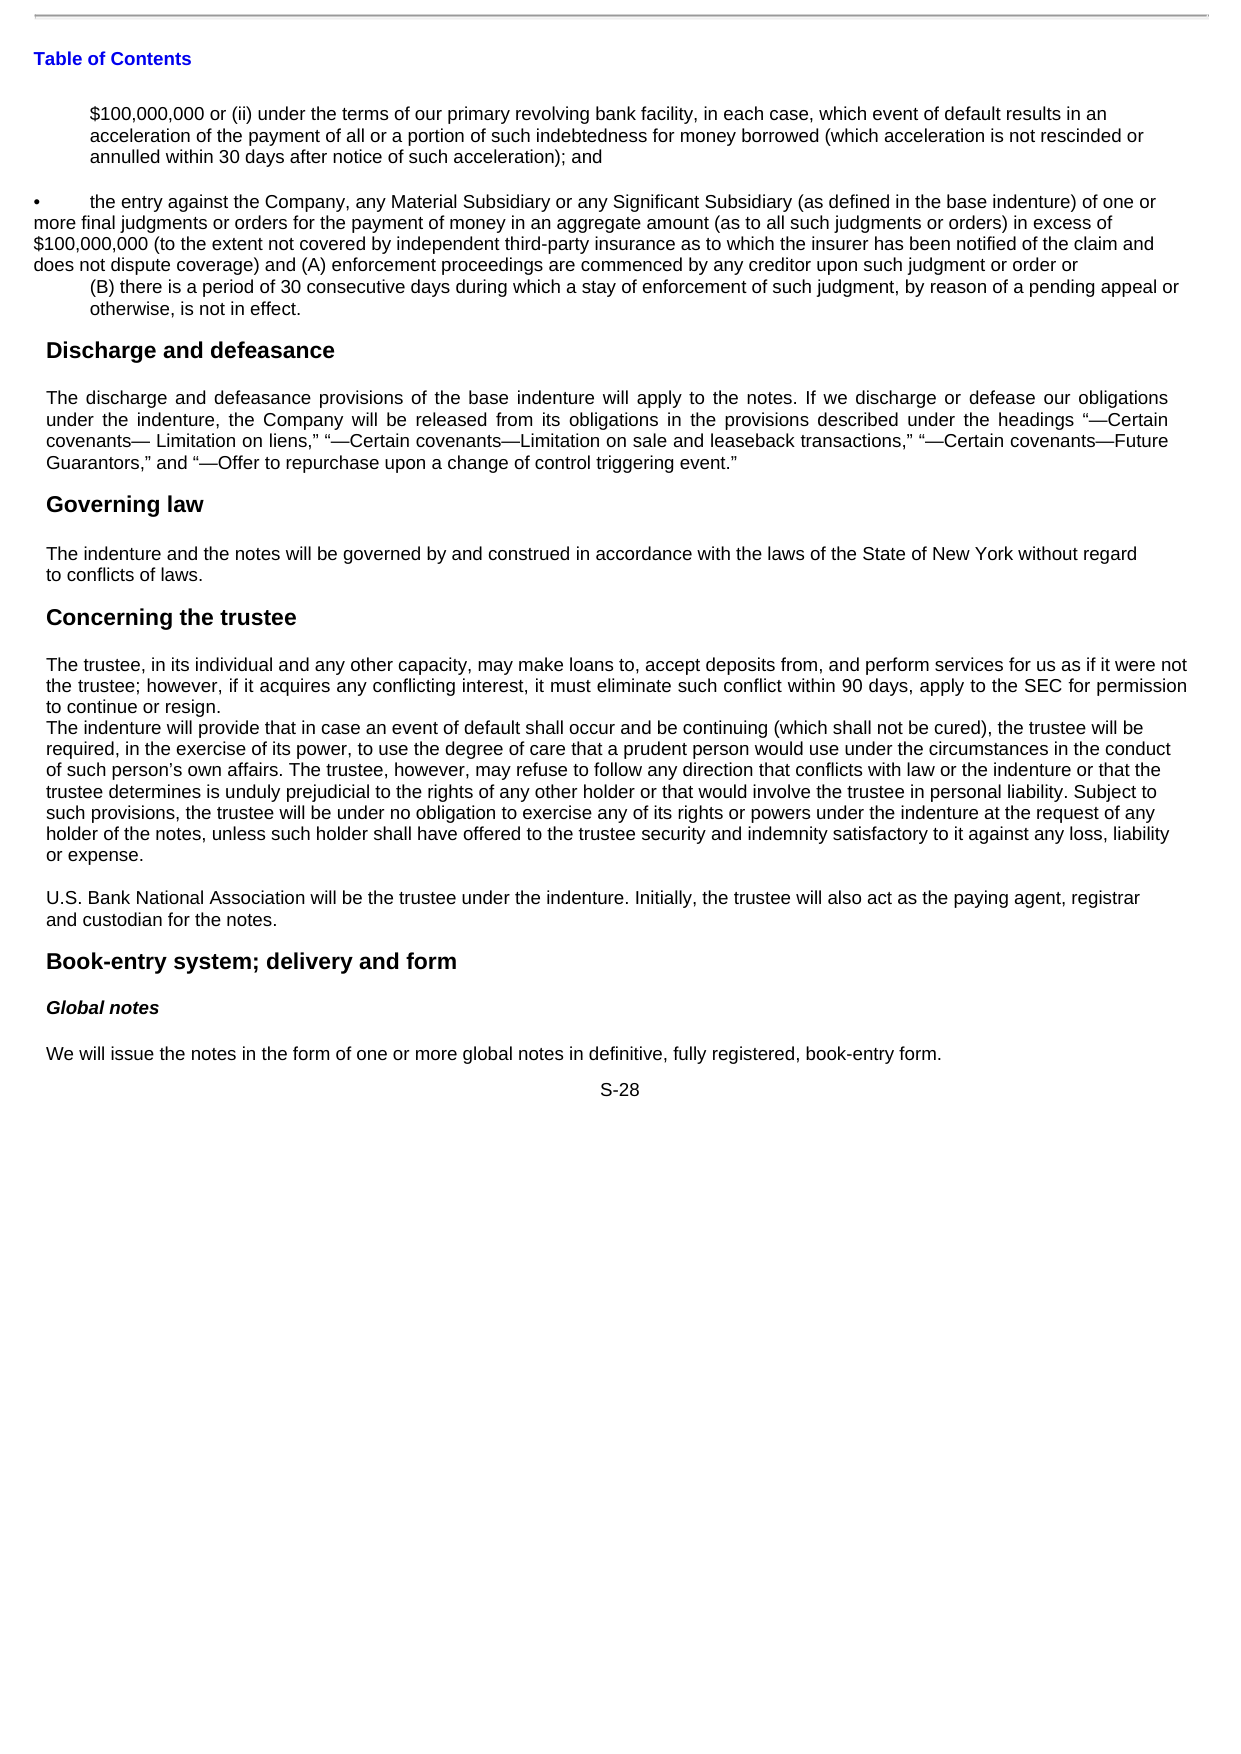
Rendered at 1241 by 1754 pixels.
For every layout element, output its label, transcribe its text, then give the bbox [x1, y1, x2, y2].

text $100,000,000 or (ii) under the terms of our primary revolving bank facility, in each case, which event of default results in an acceleration of the payment of all or a portion of such indebtedness for money borrowed (which acceleration is not rescinded or annulled within 30 days after notice of such acceleration); and [89, 103, 1144, 168]
text U.S. Bank National Association will be the trustee under the indenture. Initially, the trustee will also act as the paying agent, registrar and custodian for the notes. [46, 887, 1176, 930]
text We will issue the notes in the form of one or more global notes in definitive, fully registered, book-entry form. [46, 1042, 1190, 1064]
text The indenture and the notes will be governed by and construed in accordance with the laws of the State of New York without regard to conflicts of laws. [46, 542, 1157, 586]
text Book-entry system; delivery and form [46, 948, 1190, 974]
text Concerning the trustee [46, 603, 1190, 630]
text Governing law [46, 491, 1190, 517]
text The trustee, in its individual and any other capacity, may make loans to, accept deposits from, and perform services for us as if it were not the trustee; however, if it acquires any conflicting interest, it must eliminate such conflict within 90 days, apply to the SEC for permission to continue or resign. [46, 654, 1188, 717]
list the entry against the Company, any Material Subsidiary or any Significant Subsidiary (as defined in the base indenture) of one or more final judgments or orders for the payment of money in an aggregate amount (as to all such judgments or orders) in excess of $100,000,000 (to the extent not covered by independent third-party insurance as to which the insurer has been notified of the claim and does not dispute coverage) and (A) enforcement proceedings are commenced by any creditor upon such judgment or order or [33, 192, 1190, 275]
text The discharge and defeasance provisions of the base indenture will apply to the notes. If we discharge or defease our obligations under the indenture, the Company will be released from its obligations in the provisions described under the headings “—Certain covenants— Limitation on liens,” “—Certain covenants—Limitation on sale and leaseback transactions,” “—Certain covenants—Future Guarantors,” and “—Offer to repurchase upon a change of control triggering event.” [46, 388, 1169, 473]
text Global notes [46, 997, 1190, 1018]
text The indenture will provide that in case an event of default shall occur and be continuing (which shall not be cured), the trustee will be required, in the exercise of its power, to use the degree of care that a prudent person would use under the circumstances in the conduct of such person’s own affairs. The trustee, however, may refuse to follow any direction that conflicts with law or the indenture or that the trustee determines is unduly prejudicial to the rights of any other holder or that would involve the trustee in personal liability. Subject to such provisions, the trustee will be under no obligation to exercise any of its rights or powers under the indenture at the request of any holder of the notes, unless such holder shall have offered to the trustee security and indemnity satisfactory to it against any loss, liability or expense. [46, 717, 1190, 865]
picture [32, 14, 1209, 21]
text (B) there is a period of 30 consecutive days during which a stay of enforcement of such judgment, by reason of a pending appeal or otherwise, is not in effect. [89, 276, 1180, 319]
text S-28 [600, 1079, 1190, 1101]
text Discharge and defeasance [46, 337, 1190, 363]
text Table of Contents [33, 48, 1190, 69]
